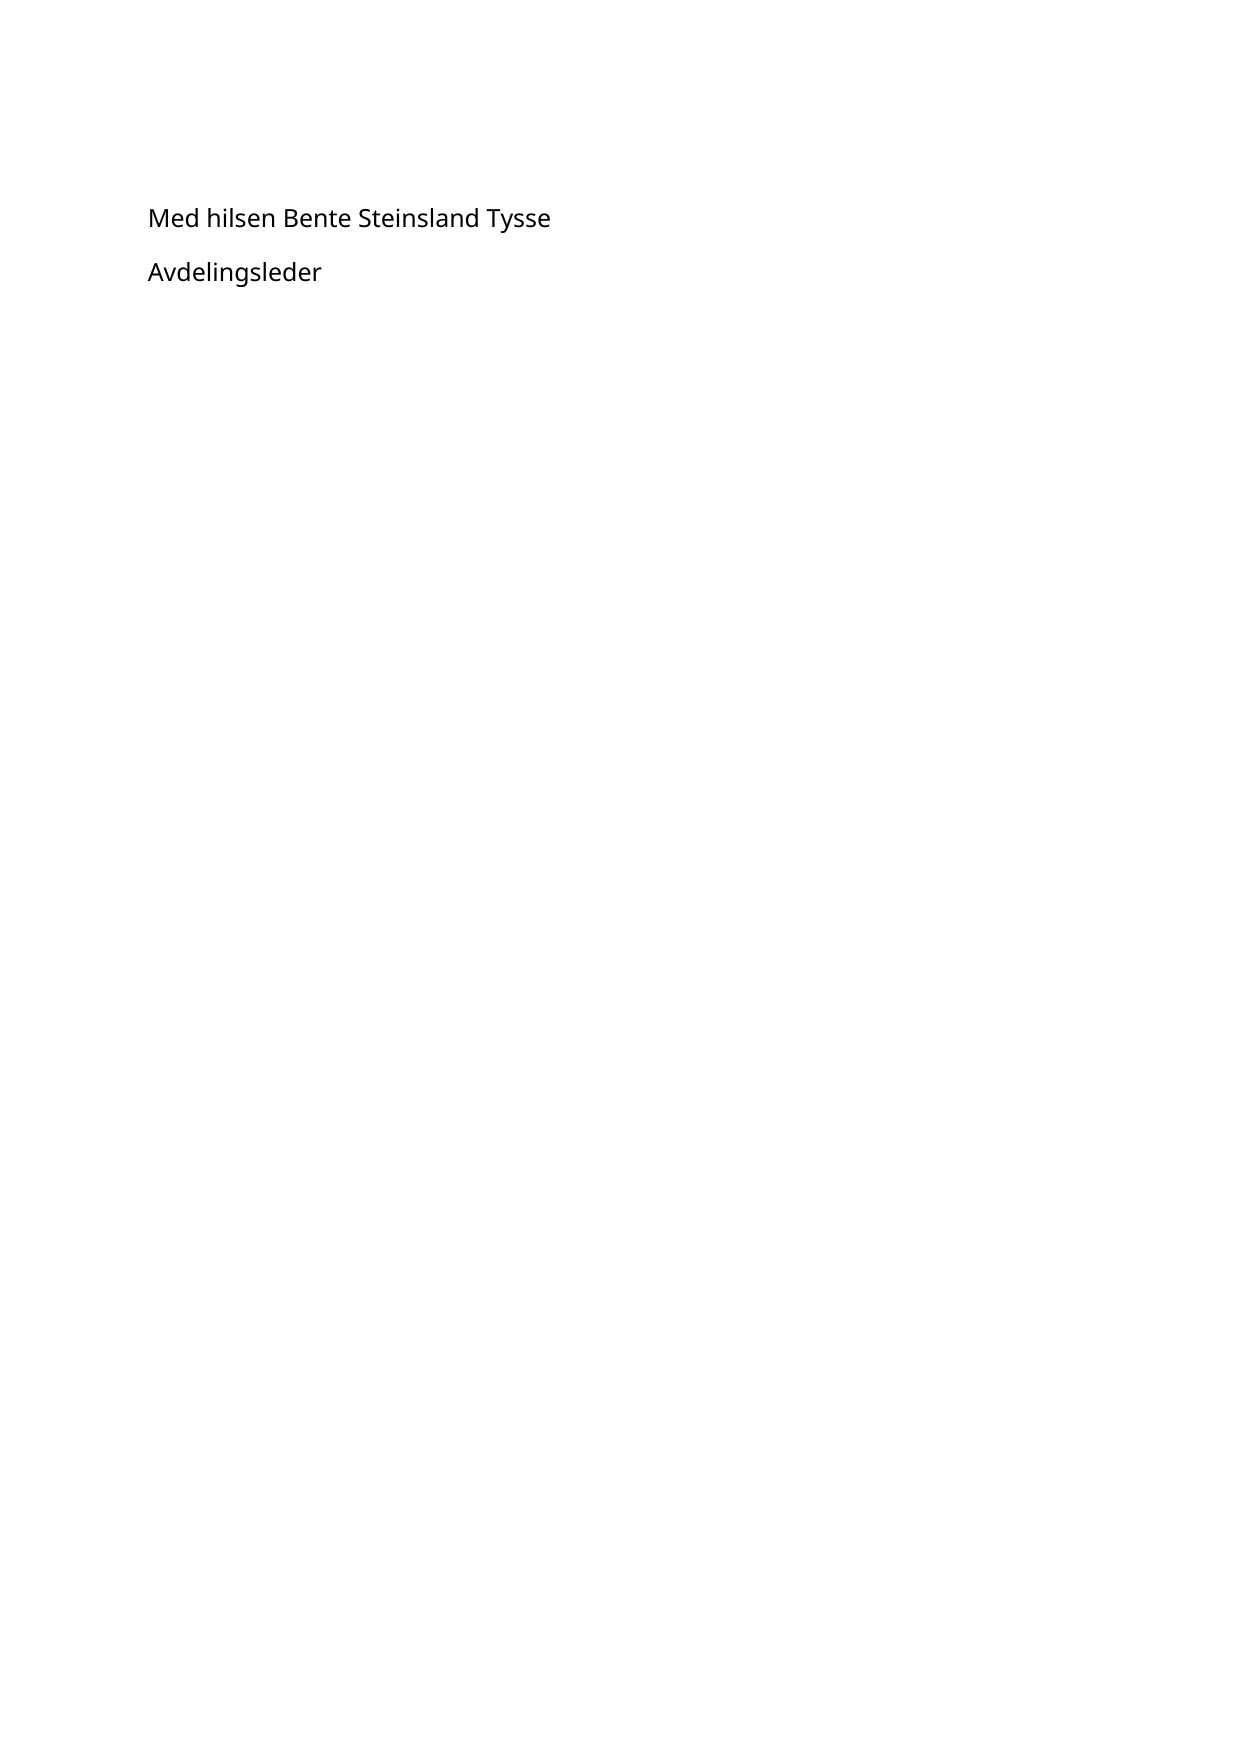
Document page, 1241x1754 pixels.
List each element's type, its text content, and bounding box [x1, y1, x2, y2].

text Avdelingsleder [148, 254, 1093, 288]
text Med hilsen Bente Steinsland Tysse [148, 201, 1093, 235]
